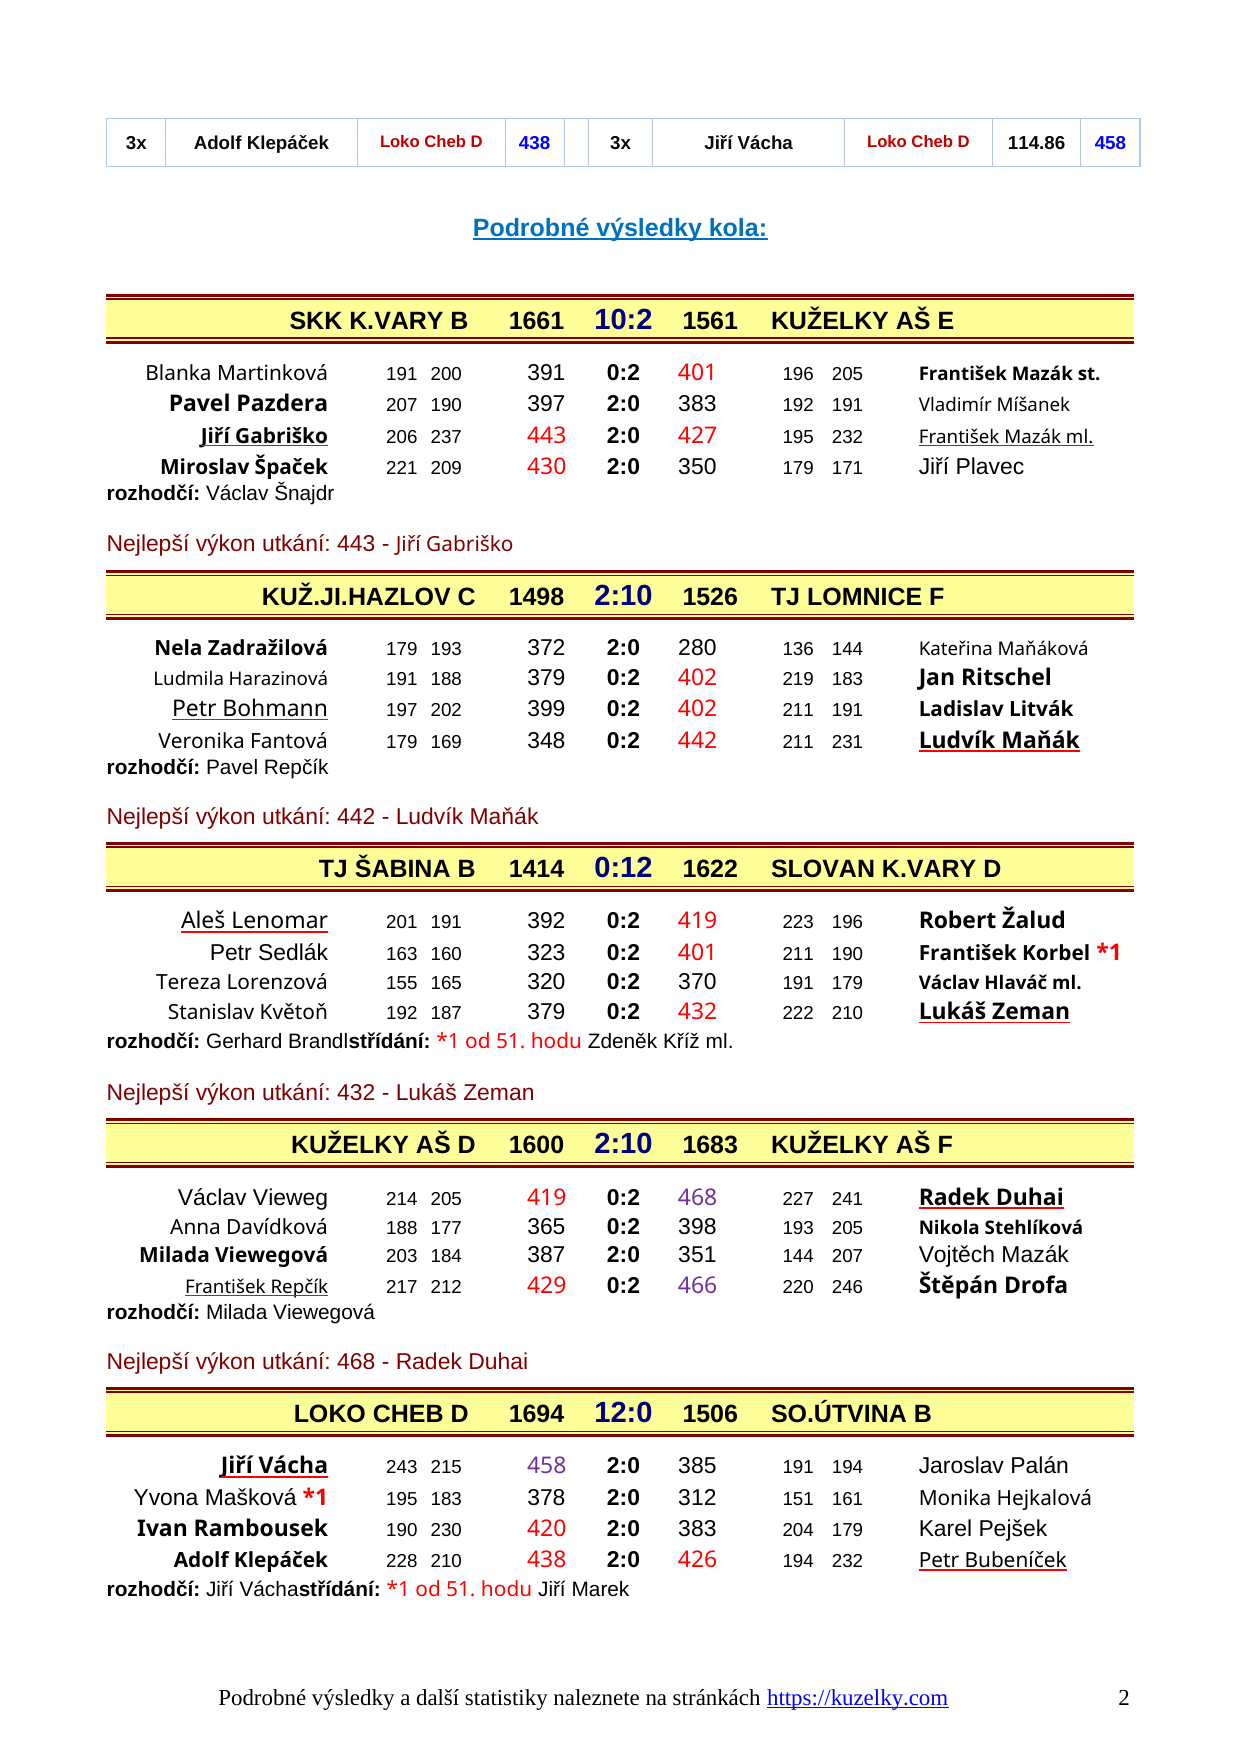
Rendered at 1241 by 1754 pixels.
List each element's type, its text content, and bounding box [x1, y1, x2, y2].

table_cell 3x [589, 119, 652, 166]
text rozhodčí: Pavel Repčík [106, 755, 1134, 779]
text Podrobné výsledky kola: [94, 213, 1145, 242]
text Petr Bohmann 197 202 399 0:2 402 211 191 Ladislav Litvák [106, 692, 1134, 724]
text Jiří Gabriško 206 237 443 2:0 427 195 232 František Mazák ml. [106, 419, 1134, 450]
text Ludmila Harazinová 191 188 379 0:2 402 219 183 Jan Ritschel [106, 661, 1134, 692]
text Petr Sedlák 163 160 323 0:2 401 211 190 František Korbel *1 [106, 936, 1134, 967]
text Milada Viewegová 203 184 387 2:0 351 144 207 Vojtěch Mazák [106, 1240, 1134, 1269]
text rozhodčí: Václav Šnajdr [106, 481, 1134, 505]
text SKK K.Vary B 1661 10:2 1561 Kuželky Aš E [106, 300, 1134, 337]
text Pavel Pazdera 207 190 397 2:0 383 192 191 Vladimír Míšanek [106, 387, 1134, 419]
text rozhodčí: Gerhard Brandlstřídání: *1 od 51. hodu Zdeněk Kříž ml. [106, 1027, 1134, 1055]
text Nejlepší výkon utkání: 432 - Lukáš Zeman [106, 1079, 1134, 1105]
text Stanislav Květoň 192 187 379 0:2 432 222 210 Lukáš Zeman [106, 995, 1134, 1027]
text Anna Davídková 188 177 365 0:2 398 193 205 Nikola Stehlíková [106, 1212, 1134, 1240]
text Kuželky Aš D 1600 2:10 1683 Kuželky Aš F [106, 1124, 1134, 1162]
text Václav Vieweg 214 205 419 0:2 468 227 241 Radek Duhai [106, 1181, 1134, 1212]
text František Repčík 217 212 429 0:2 466 220 246 Štěpán Drofa [106, 1269, 1134, 1300]
text rozhodčí: Milada Viewegová [106, 1300, 1134, 1324]
table_cell 458 [1081, 119, 1139, 166]
table_cell Loko Cheb D [358, 119, 505, 166]
table_cell Jiří Vácha [653, 119, 844, 166]
text Tereza Lorenzová 155 165 320 0:2 370 191 179 Václav Hlaváč ml. [106, 967, 1134, 995]
text Loko Cheb D 1694 12:0 1506 So.Útvina B [106, 1393, 1134, 1431]
text Nejlepší výkon utkání: 468 - Radek Duhai [106, 1348, 1134, 1374]
table_cell 114.86 [993, 119, 1080, 166]
text rozhodčí: Jiří Váchastřídání: *1 od 51. hodu Jiří Marek [106, 1574, 1134, 1603]
text TJ Šabina B 1414 0:12 1622 Slovan K.Vary D [106, 848, 1134, 886]
text Nela Zadražilová 179 193 372 2:0 280 136 144 Kateřina Maňáková [106, 633, 1134, 661]
text Nejlepší výkon utkání: 442 - Ludvík Maňák [106, 803, 1134, 829]
text Miroslav Špaček 221 209 430 2:0 350 179 171 Jiří Plavec [106, 450, 1134, 481]
text Yvona Mašková *1 195 183 378 2:0 312 151 161 Monika Hejkalová [106, 1481, 1134, 1512]
text Aleš Lenomar 201 191 392 0:2 419 223 196 Robert Žalud [106, 904, 1134, 936]
text Jiří Vácha 243 215 458 2:0 385 191 194 Jaroslav Palán [106, 1449, 1134, 1481]
table_cell 438 [506, 119, 564, 166]
text Ivan Rambousek 190 230 420 2:0 383 204 179 Karel Pejšek [106, 1512, 1134, 1543]
table_cell 3x [107, 119, 165, 166]
text Veronika Fantová 179 169 348 0:2 442 211 231 Ludvík Maňák [106, 724, 1134, 755]
text Kuž.Ji.Hazlov C 1498 2:10 1526 TJ Lomnice F [106, 576, 1134, 614]
text Adolf Klepáček 228 210 438 2:0 426 194 232 Petr Bubeníček [106, 1543, 1134, 1574]
text Blanka Martinková 191 200 391 0:2 401 196 205 František Mazák st. [106, 356, 1134, 387]
table_cell Loko Cheb D [845, 119, 992, 166]
text Nejlepší výkon utkání: 443 - Jiří Gabriško [106, 529, 1134, 557]
table_cell Adolf Klepáček [166, 119, 357, 166]
